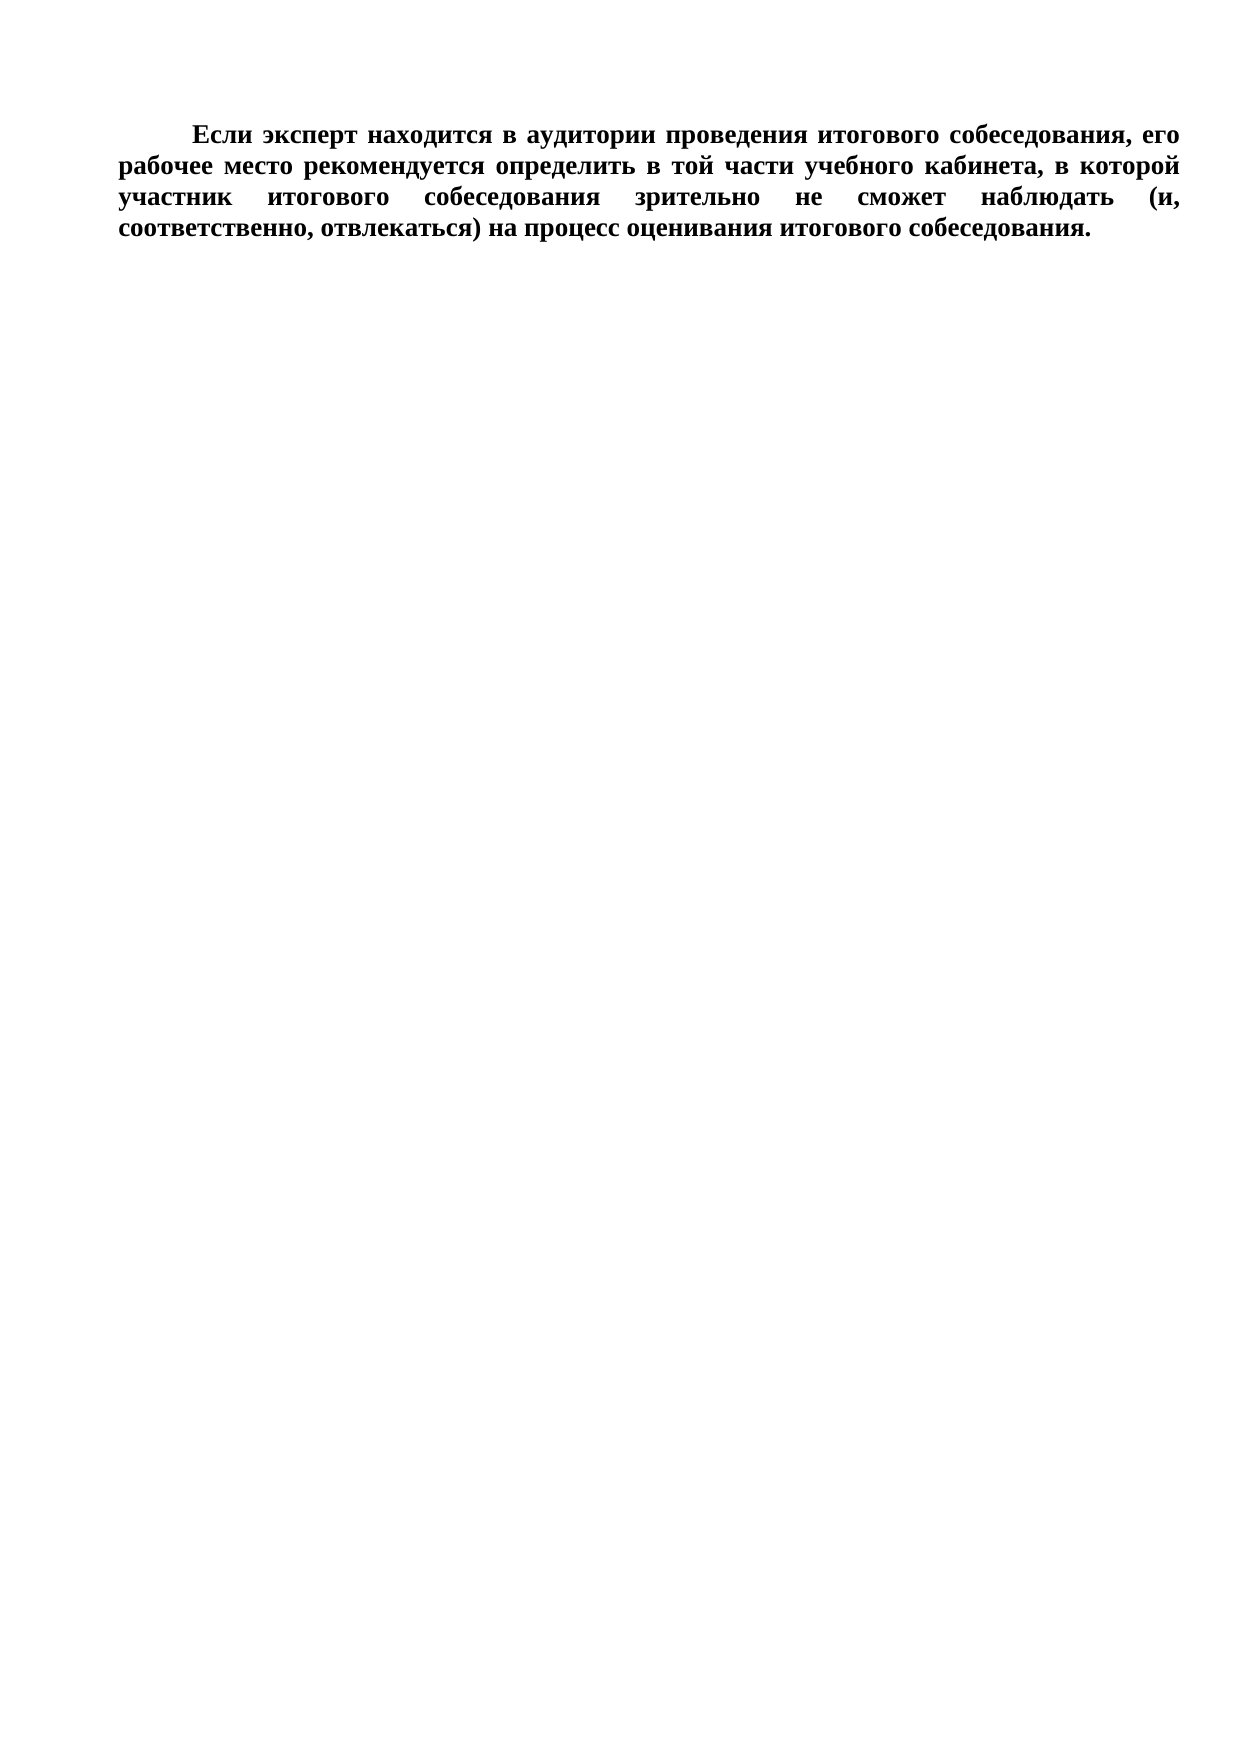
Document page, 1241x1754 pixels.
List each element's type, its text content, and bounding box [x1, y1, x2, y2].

text Если эксперт находится в аудитории проведения итогового собеседования, его рабочее место рекомендуется определить в той части учебного кабинета, в которой участник итогового собеседования зрительно не сможет наблюдать (и, соответственно, отвлекаться) на процесс оценивания итогового собеседования. [118, 118, 1181, 243]
